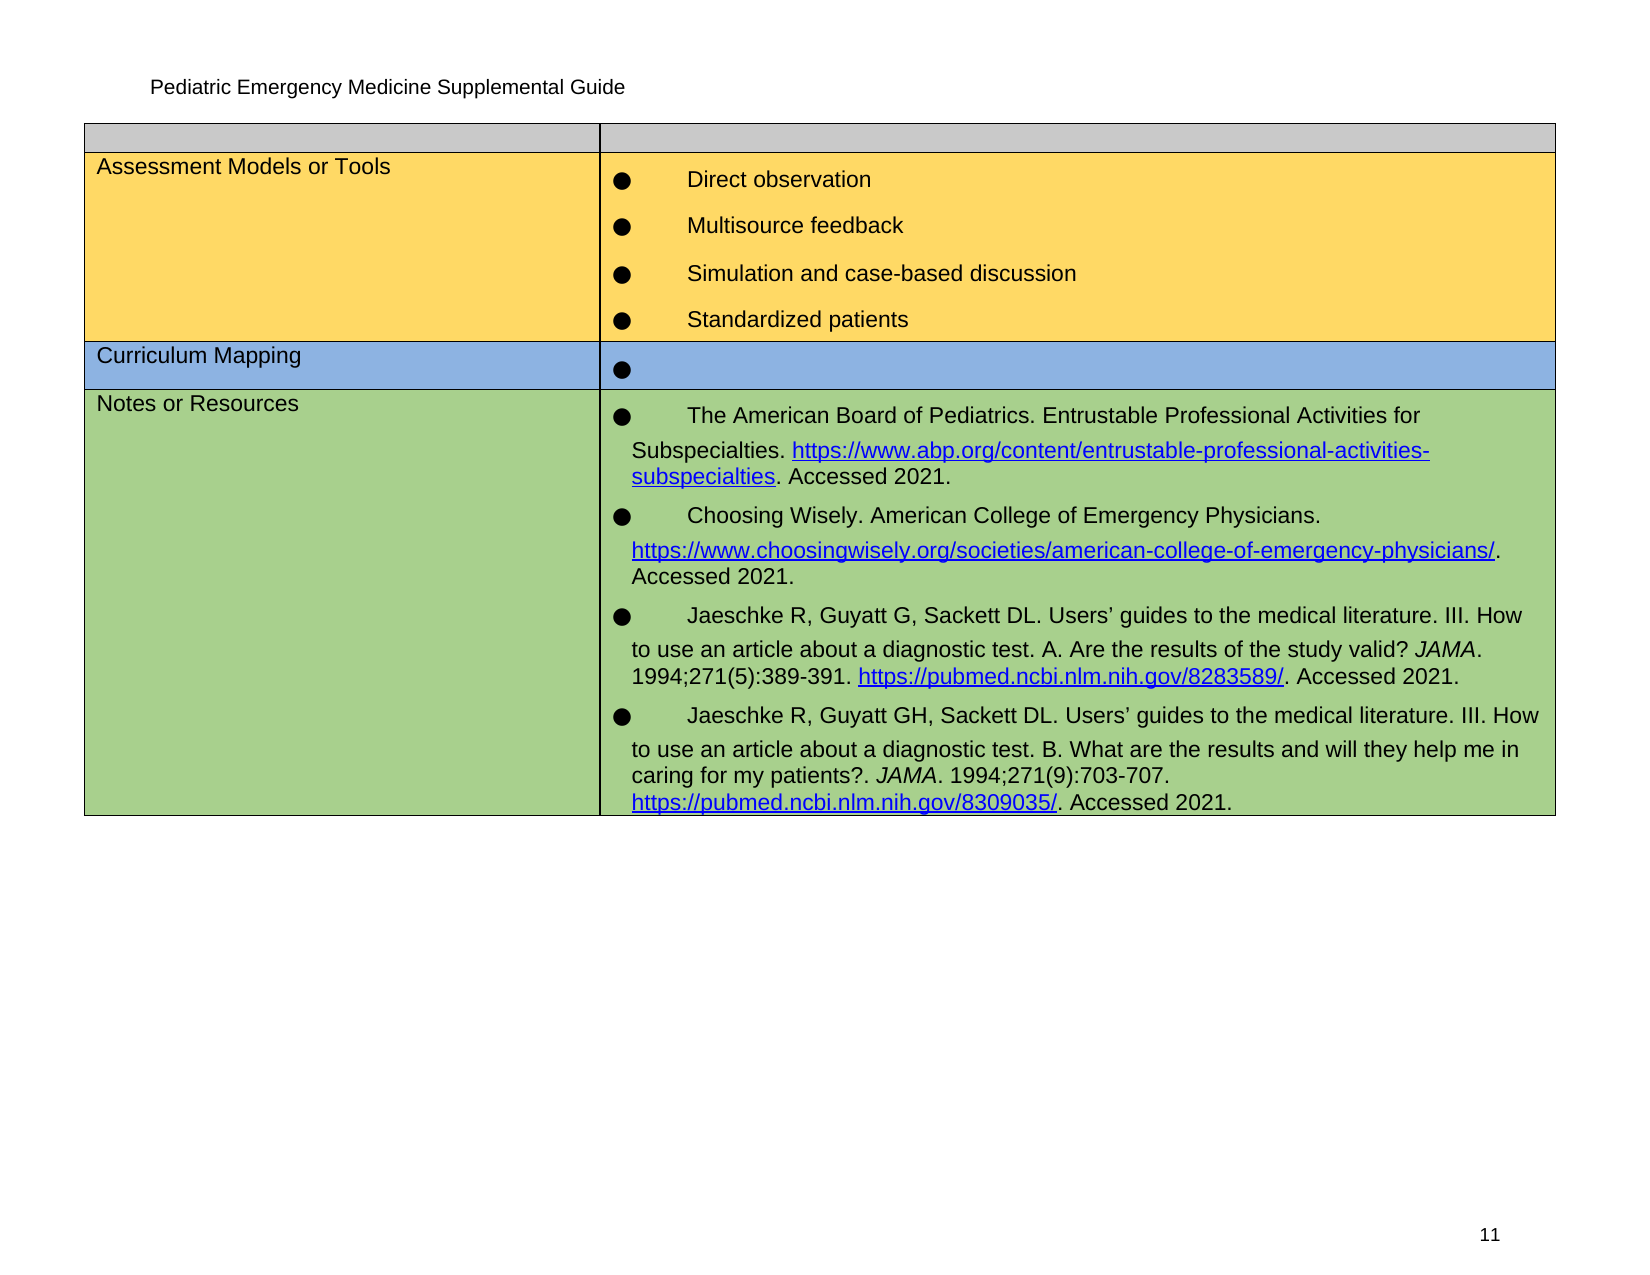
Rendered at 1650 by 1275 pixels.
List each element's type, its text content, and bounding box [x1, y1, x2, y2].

table_cell Assessment Models or Tools [85, 153, 599, 341]
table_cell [601, 124, 1555, 152]
table_cell Curriculum Mapping [85, 342, 599, 389]
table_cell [85, 124, 599, 152]
table_cell [601, 342, 1555, 389]
table_cell Notes or Resources [85, 390, 599, 815]
table_cell Direct observation Multisource feedback Simulation and case-based discussion Standardized patients [601, 153, 1555, 341]
table_cell The American Board of Pediatrics. Entrustable Professional Activities for Subspecialties. https://www.abp.org/content/entrustable-professional-activities-subspecialties. Accessed 2021. Choosing Wisely. American College of Emergency Physicians. https://www.choosingwisely.org/societies/american-college-of-emergency-physicians/. Accessed 2021. Jaeschke R, Guyatt G, Sackett DL. Users’ guides to the medical literature. III. How to use an article about a diagnostic test. A. Are the results of the study valid? JAMA. 1994;271(5):389-391. https://pubmed.ncbi.nlm.nih.gov/8283589/. Accessed 2021. Jaeschke R, Guyatt GH, Sackett DL. Users’ guides to the medical literature. III. How to use an article about a diagnostic test. B. What are the results and will they help me in caring for my patients?. JAMA. 1994;271(9):703-707. https://pubmed.ncbi.nlm.nih.gov/8309035/. Accessed 2021. [601, 390, 1555, 815]
